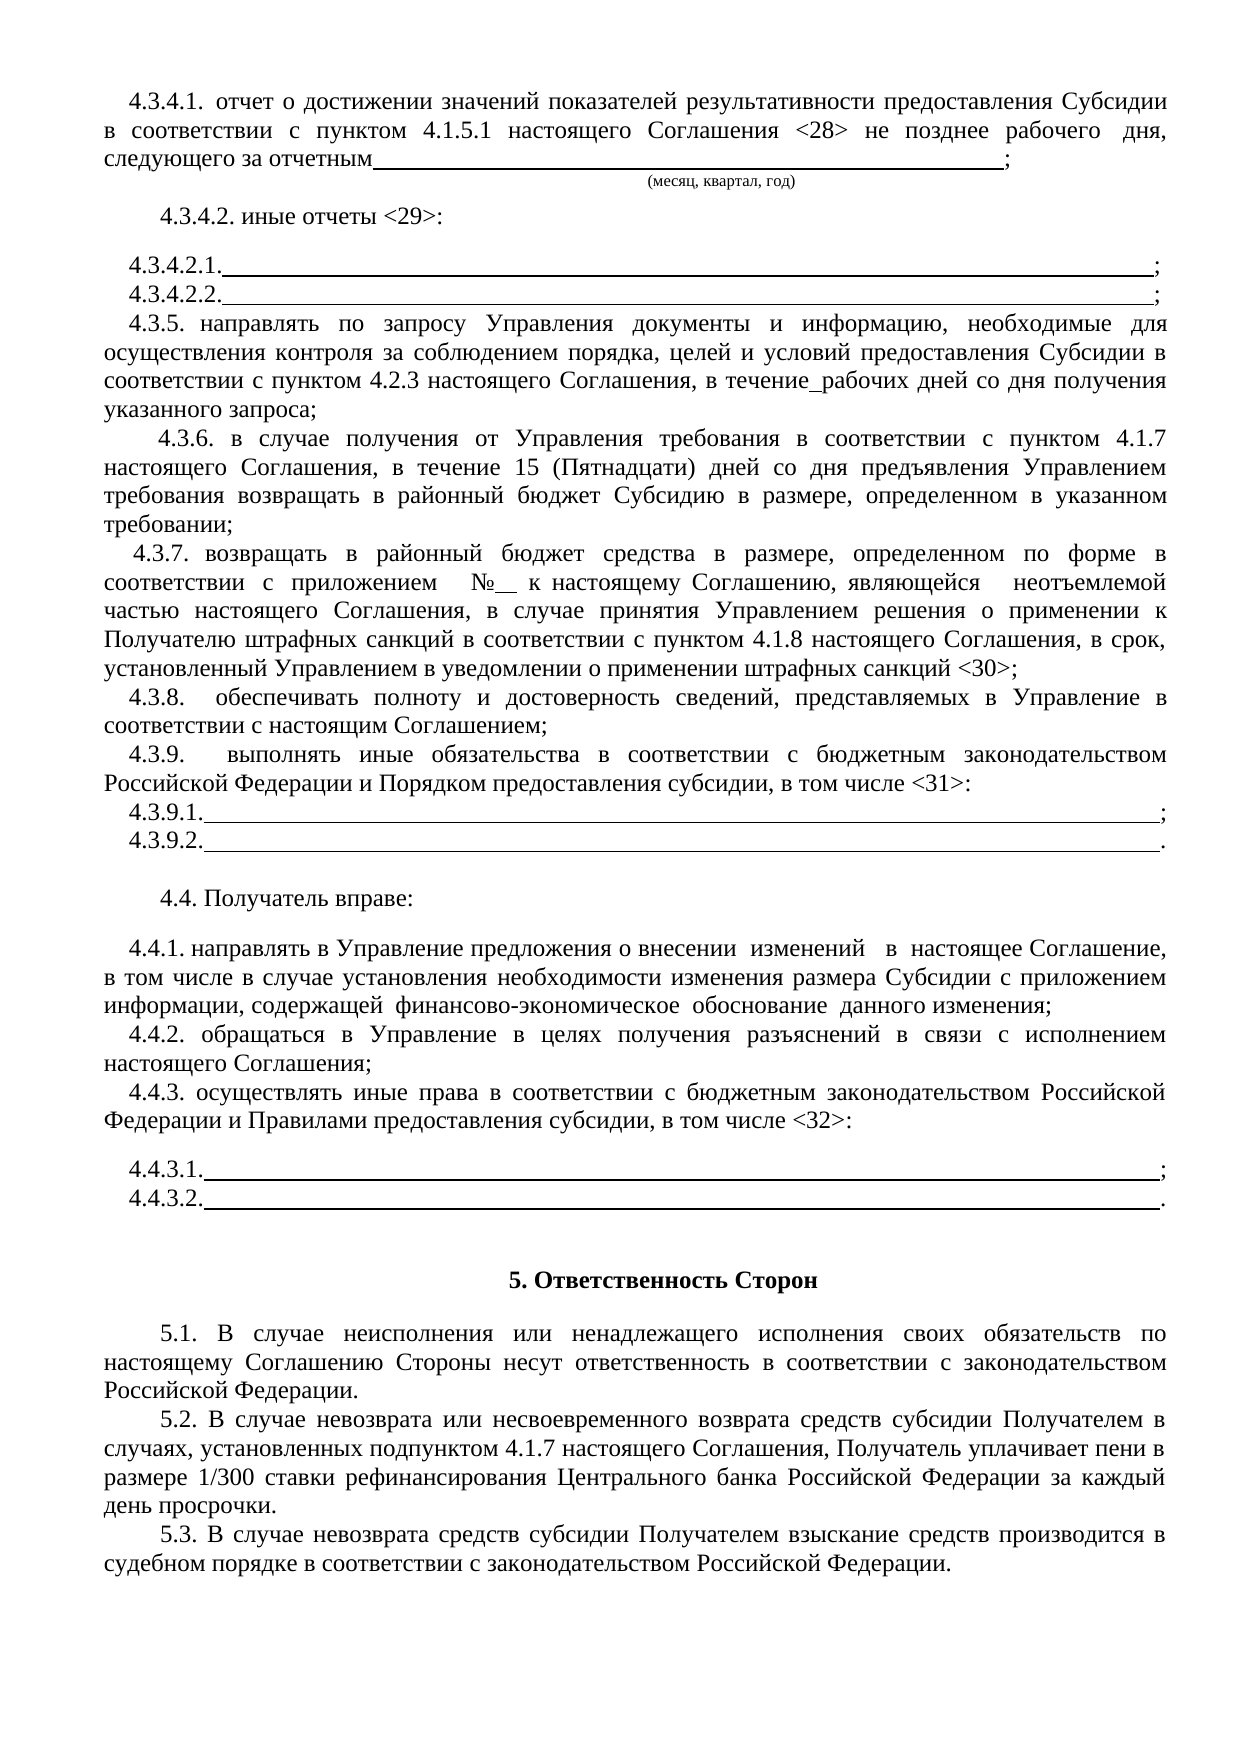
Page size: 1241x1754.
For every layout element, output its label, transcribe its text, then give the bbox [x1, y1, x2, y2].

list В случае неисполнения или ненадлежащего исполнения своих обязательств по настоящему Соглашению Стороны несут ответственность в соответствии с законодательством Российской Федерации. [103, 1318, 1167, 1404]
list направлять по запросу Управления документы и информацию, необходимые для осуществления контроля за соблюдением порядка, целей и условий предоставления Субсидии в соответствии с пунктом 4.2.3 настоящего Соглашения, в течение рабочих дней со дня получения указанного запроса; [103, 308, 1167, 423]
list осуществлять иные права в соответствии с бюджетным законодательством Российской Федерации и Правилами предоставления субсидии, в том числе <32>: [103, 1077, 1166, 1134]
list направлять в Управление предложения о внесении изменений в настоящее Соглашение, в том числе в случае установления необходимости изменения размера Субсидии с приложением информации, содержащей финансово-экономическое обоснование данного изменения; [103, 933, 1167, 1019]
list В случае невозврата или несвоевременного возврата средств субсидии Получателем в случаях, установленных подпунктом 4.1.7 настоящего Соглашения, Получатель уплачивает пени в размере 1/300 ставки рефинансирования Центрального банка Российской Федерации за каждый день просрочки. [103, 1404, 1166, 1519]
text 4.4.3.1. ; [128, 1155, 1209, 1184]
list возвращать в районный бюджет средства в размере, определенном по форме в соответствии с приложением № к настоящему Соглашению, являющейся неотъемлемой частью настоящего Соглашения, в случае принятия Управлением решения о применении к Получателю штрафных санкций в соответствии с пунктом 4.1.8 настоящего Соглашения, в срок, установленный Управлением в уведомлении о применении штрафных санкций <30>; [103, 538, 1167, 682]
list В случае невозврата средств субсидии Получателем взыскание средств производится в судебном порядке в соответствии с законодательством Российской Федерации. [103, 1519, 1167, 1577]
text 4.3.9.2. . [128, 826, 1209, 854]
text 4.3.4.2.1. ; [128, 251, 1209, 279]
list в случае получения от Управления требования в соответствии с пунктом 4.1.7 настоящего Соглашения, в течение 15 (Пятнадцати) дней со дня предъявления Управлением требования возвращать в районный бюджет Субсидию в размере, определенном в указанном требовании; [103, 423, 1167, 538]
list обеспечивать полноту и достоверность сведений, представляемых в Управление в соответствии с настоящим Соглашением; [103, 682, 1167, 739]
text 4.4. Получатель вправе: [160, 883, 1209, 912]
text (месяц, квартал, год) [234, 172, 1209, 190]
text 4.3.4.2.2. ; [128, 279, 1209, 308]
list выполнять иные обязательства в соответствии с бюджетным законодательством Российской Федерации и Порядком предоставления субсидии, в том числе <31>: [103, 739, 1167, 797]
list обращаться в Управление в целях получения разъяснений в связи с исполнением настоящего Соглашения; [103, 1019, 1167, 1077]
text 4.3.9.1. ; [128, 797, 1209, 826]
text 4.4.3.2. . [128, 1184, 1209, 1212]
list иные отчеты <29>: [160, 201, 1209, 230]
list отчет о достижении значений показателей результативности предоставления Субсидии в соответствии с пунктом 4.1.5.1 настоящего Соглашения <28> не позднее рабочего дня, следующего за отчетным ; [103, 86, 1167, 172]
subtitle Ответственность Сторон [508, 1266, 1209, 1294]
